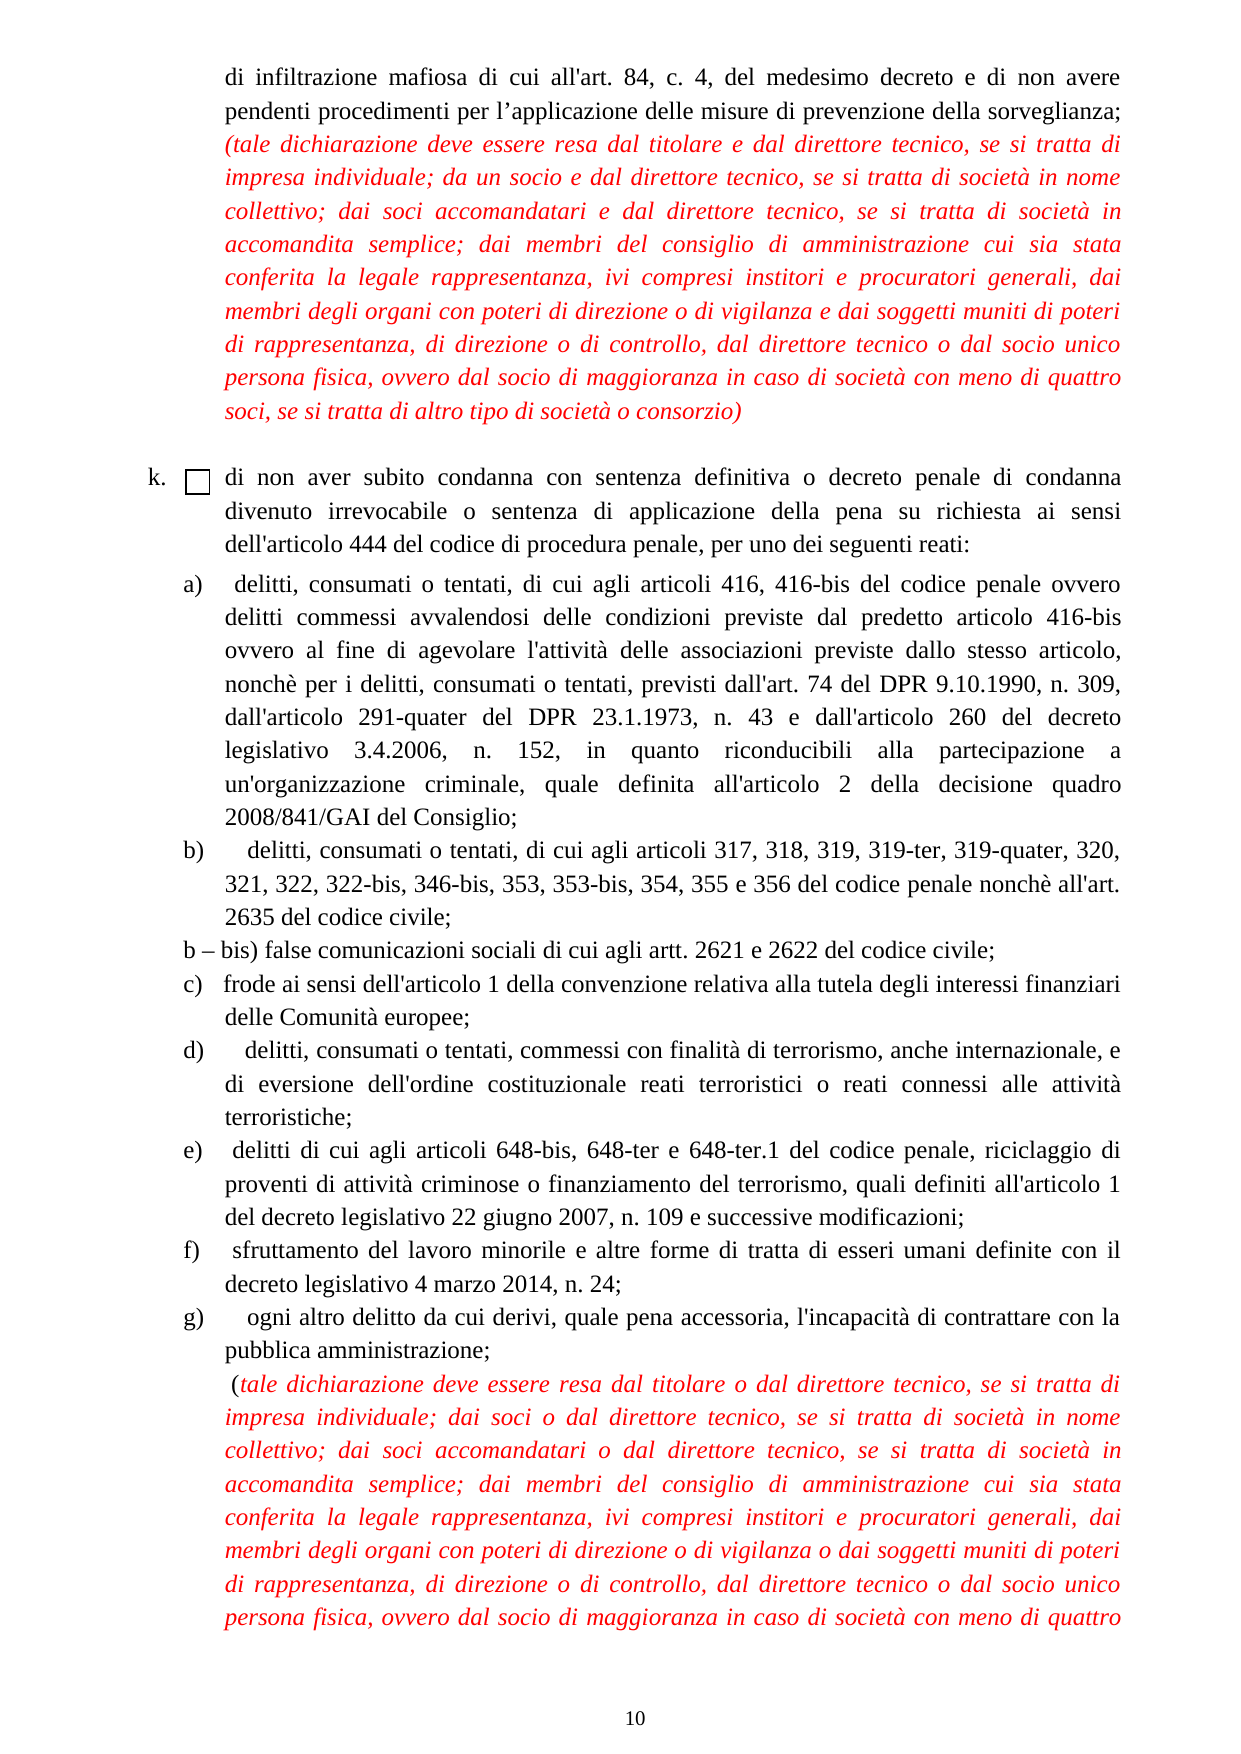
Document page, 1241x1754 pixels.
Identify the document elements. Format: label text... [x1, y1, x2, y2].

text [148, 1365, 1122, 1632]
list delitti, consumati o tentati, di cui agli articoli 416, 416-bis del codice penale ovvero delitti commessi avvalendosi delle condizioni previste dal predetto articolo 416-bis ovvero al fine di agevolare l'attività delle associazioni previste dallo stesso articolo, nonchè per i delitti, consumati o tentati, previsti dall'art. 74 del DPR 9.10.1990, n. 309, dall'articolo 291-quater del DPR 23.1.1973, n. 43 e dall'articolo 260 del decreto legislativo 3.4.2006, n. 152, in quanto riconducibili alla partecipazione a un'organizzazione criminale, quale definita all'articolo 2 della decisione quadro 2008/841/GAI del Consiglio; [183, 565, 1122, 832]
list delitti, consumati o tentati, di cui agli articoli 317, 318, 319, 319-ter, 319-quater, 320, 321, 322, 322-bis, 346-bis, 353, 353-bis, 354, 355 e 356 del codice penale nonchè all'art. 2635 del codice civile; [183, 832, 1122, 932]
list di non aver subito condanna con sentenza definitiva o decreto penale di condanna divenuto irrevocabile o sentenza di applicazione della pena su richiesta ai sensi dell'articolo 444 del codice di procedura penale, per uno dei seguenti reati: [148, 459, 1122, 559]
list frode ai sensi dell'articolo 1 della convenzione relativa alla tutela degli interessi finanziari delle Comunità europee; [183, 965, 1122, 1032]
list delitti di cui agli articoli 648-bis, 648-ter e 648-ter.1 del codice penale, riciclaggio di proventi di attività criminose o finanziamento del terrorismo, quali definiti all'articolo 1 del decreto legislativo 22 giugno 2007, n. 109 e successive modificazioni; [183, 1132, 1122, 1232]
list delitti, consumati o tentati, commessi con finalità di terrorismo, anche internazionale, e di eversione dell'ordine costituzionale reati terroristici o reati connessi alle attività terroristiche; [183, 1032, 1122, 1132]
text b – bis) false comunicazioni sociali di cui agli artt. 2621 e 2622 del codice civile; [183, 932, 1122, 965]
list sfruttamento del lavoro minorile e altre forme di tratta di esseri umani definite con il decreto legislativo 4 marzo 2014, n. 24; [183, 1232, 1122, 1299]
list ogni altro delitto da cui derivi, quale pena accessoria, l'incapacità di contrattare con la pubblica amministrazione; [183, 1299, 1122, 1365]
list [148, 59, 1122, 426]
